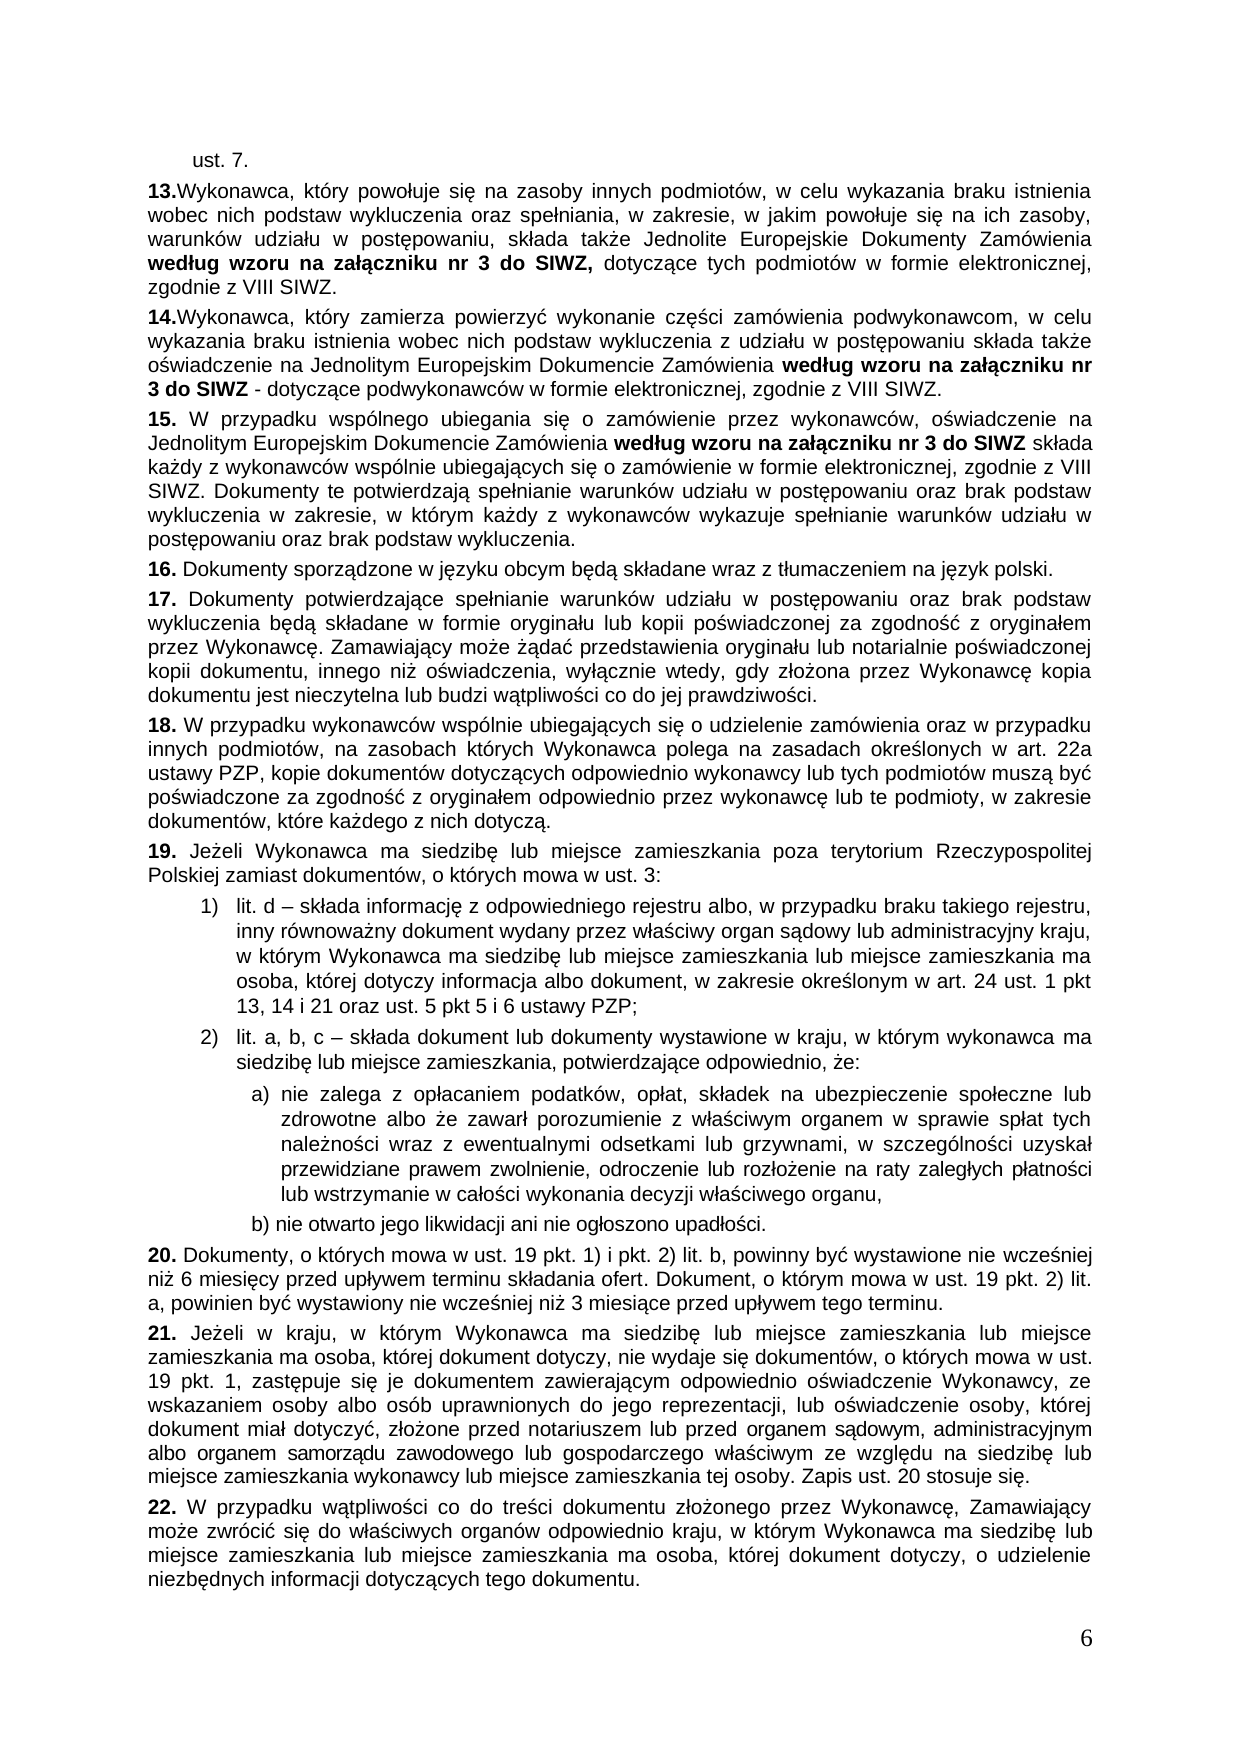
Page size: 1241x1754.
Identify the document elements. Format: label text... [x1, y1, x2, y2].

text 16. Dokumenty sporządzone w języku obcym będą składane wraz z tłumaczeniem na język polski. [148, 557, 1093, 581]
text 18. W przypadku wykonawców wspólnie ubiegających się o udzielenie zamówienia oraz w przypadku innych podmiotów, na zasobach których Wykonawca polega na zasadach określonych w art. 22a ustawy PZP, kopie dokumentów dotyczących odpowiednio wykonawcy lub tych podmiotów muszą być poświadczone za zgodność z oryginałem odpowiednio przez wykonawcę lub te podmioty, w zakresie dokumentów, które każdego z nich dotyczą. [148, 713, 1093, 833]
text 22. W przypadku wątpliwości co do treści dokumentu złożonego przez Wykonawcę, Zamawiający może zwrócić się do właściwych organów odpowiednio kraju, w którym Wykonawca ma siedzibę lub miejsce zamieszkania lub miejsce zamieszkania ma osoba, której dokument dotyczy, o udzielenie niezbędnych informacji dotyczących tego dokumentu. [148, 1494, 1093, 1590]
text 17. Dokumenty potwierdzające spełnianie warunków udziału w postępowaniu oraz brak podstaw wykluczenia będą składane w formie oryginału lub kopii poświadczonej za zgodność z oryginałem przez Wykonawcę. Zamawiający może żądać przedstawienia oryginału lub notarialnie poświadczonej kopii dokumentu, innego niż oświadczenia, wyłącznie wtedy, gdy złożona przez Wykonawcę kopia dokumentu jest nieczytelna lub budzi wątpliwości co do jej prawdziwości. [148, 587, 1093, 707]
text 20. Dokumenty, o których mowa w ust. 19 pkt. 1) i pkt. 2) lit. b, powinny być wystawione nie wcześniej niż 6 miesięcy przed upływem terminu składania ofert. Dokument, o którym mowa w ust. 19 pkt. 2) lit. a, powinien być wystawiony nie wcześniej niż 3 miesiące przed upływem tego terminu. [148, 1242, 1093, 1314]
text 15. W przypadku wspólnego ubiegania się o zamówienie przez wykonawców, oświadczenie na Jednolitym Europejskim Dokumencie Zamówienia według wzoru na załączniku nr 3 do SIWZ składa każdy z wykonawców wspólnie ubiegających się o zamówienie w formie elektronicznej, zgodnie z VIII SIWZ. Dokumenty te potwierdzają spełnianie warunków udziału w postępowaniu oraz brak podstaw wykluczenia w zakresie, w którym każdy z wykonawców wykazuje spełnianie warunków udziału w postępowaniu oraz brak podstaw wykluczenia. [148, 407, 1093, 551]
text 14.Wykonawca, który zamierza powierzyć wykonanie części zamówienia podwykonawcom, w celu wykazania braku istnienia wobec nich podstaw wykluczenia z udziału w postępowaniu składa także oświadczenie na Jednolitym Europejskim Dokumencie Zamówienia według wzoru na załączniku nr 3 do SIWZ - dotyczące podwykonawców w formie elektronicznej, zgodnie z VIII SIWZ. [148, 305, 1093, 401]
text 13.Wykonawca, który powołuje się na zasoby innych podmiotów, w celu wykazania braku istnienia wobec nich podstaw wykluczenia oraz spełniania, w zakresie, w jakim powołuje się na ich zasoby, warunków udziału w postępowaniu, składa także Jednolite Europejskie Dokumenty Zamówienia według wzoru na załączniku nr 3 do SIWZ, dotyczące tych podmiotów w formie elektronicznej, zgodnie z VIII SIWZ. [148, 179, 1093, 299]
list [192, 148, 1093, 173]
list lit. a, b, c – składa dokument lub dokumenty wystawione w kraju, w którym wykonawca ma siedzibę lub miejsce zamieszkania, potwierdzające odpowiednio, że: [200, 1025, 1092, 1075]
text a) nie zalega z opłacaniem podatków, opłat, składek na ubezpieczenie społeczne lub zdrowotne albo że zawarł porozumienie z właściwym organem w sprawie spłat tych należności wraz z ewentualnymi odsetkami lub grzywnami, w szczególności uzyskał przewidziane prawem zwolnienie, odroczenie lub rozłożenie na raty zaległych płatności lub wstrzymanie w całości wykonania decyzji właściwego organu, [251, 1081, 1093, 1206]
text b) nie otwarto jego likwidacji ani nie ogłoszono upadłości. [251, 1212, 1093, 1236]
text 21. Jeżeli w kraju, w którym Wykonawca ma siedzibę lub miejsce zamieszkania lub miejsce zamieszkania ma osoba, której dokument dotyczy, nie wydaje się dokumentów, o których mowa w ust. 19 pkt. 1, zastępuje się je dokumentem zawierającym odpowiednio oświadczenie Wykonawcy, ze wskazaniem osoby albo osób uprawnionych do jego reprezentacji, lub oświadczenie osoby, której dokument miał dotyczyć, złożone przed notariuszem lub przed organem sądowym, administracyjnym albo organem samorządu zawodowego lub gospodarczego właściwym ze względu na siedzibę lub miejsce zamieszkania wykonawcy lub miejsce zamieszkania tej osoby. Zapis ust. 20 stosuje się. [148, 1321, 1093, 1488]
list lit. d – składa informację z odpowiedniego rejestru albo, w przypadku braku takiego rejestru, inny równoważny dokument wydany przez właściwy organ sądowy lub administracyjny kraju, w którym Wykonawca ma siedzibę lub miejsce zamieszkania lub miejsce zamieszkania ma osoba, której dotyczy informacja albo dokument, w zakresie określonym w art. 24 ust. 1 pkt 13, 14 i 21 oraz ust. 5 pkt 5 i 6 ustawy PZP; [200, 893, 1092, 1018]
text 19. Jeżeli Wykonawca ma siedzibę lub miejsce zamieszkania poza terytorium Rzeczypospolitej Polskiej zamiast dokumentów, o których mowa w ust. 3: [148, 839, 1093, 887]
